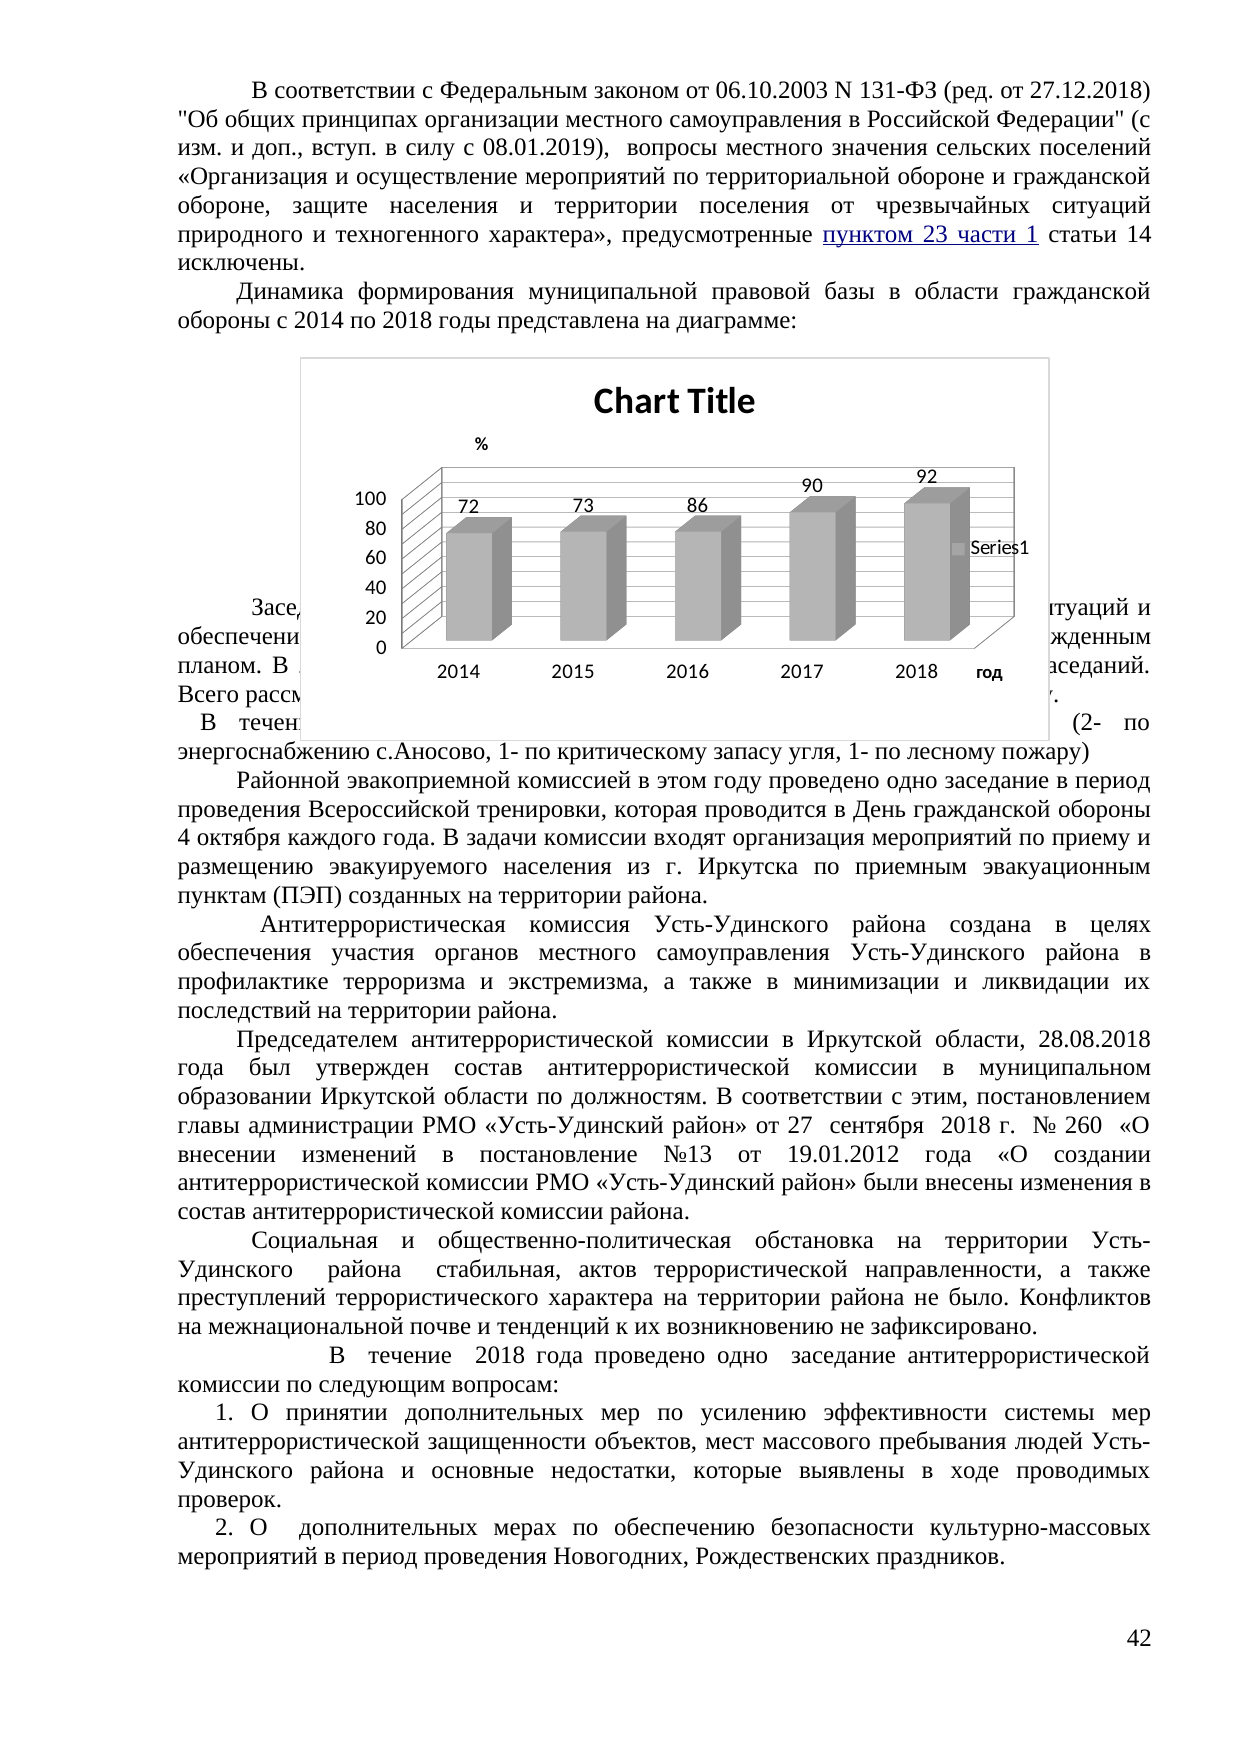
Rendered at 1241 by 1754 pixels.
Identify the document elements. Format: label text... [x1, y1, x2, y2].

text Районной эвакоприемной комиссией в этом году проведено одно заседание в период проведения Всероссийской тренировки, которая проводится в День гражданской обороны 4 октября каждого года. В задачи комиссии входят организация мероприятий по приему и размещению эвакуируемого населения из г. Иркутска по приемным эвакуационным пунктам (ПЭП) созданных на территории района. [177, 765, 1152, 909]
text 1. О принятии дополнительных мер по усилению эффективности системы мер антитеррористической защищенности объектов, мест массового пребывания людей Усть-Удинского района и основные недостатки, которые выявлены в ходе проводимых проверок. [177, 1397, 1152, 1512]
text В течении года режим «Чрезвычайная ситуация» вводился 4 раза (2- по энергоснабжению с.Аносово, 1- по критическому запасу угля, 1- по лесному пожару) [177, 707, 1152, 765]
text Председателем антитеррористической комиссии в Иркутской области, 28.08.2018 года был утвержден состав антитеррористической комиссии в муниципальном образовании Иркутской области по должностям. В соответствии с этим, постановлением главы администрации РМО «Усть-Удинский район» от 27 сентября 2018 г. № 260 «О внесении изменений в постановление №13 от 19.01.2012 года «О создании антитеррористической комиссии РМО «Усть-Удинский район» были внесены изменения в состав антитеррористической комиссии района. [177, 1024, 1152, 1225]
text В течение 2018 года проведено одно заседание антитеррористической комиссии по следующим вопросам: [177, 1340, 1152, 1397]
text Социальная и общественно-политическая обстановка на территории Усть-Удинского района стабильная, актов террористической направленности, а также преступлений террористического характера на территории района не было. Конфликтов на межнациональной почве и тенденций к их возникновению не зафиксировано. [177, 1225, 1152, 1340]
text В соответствии с Федеральным законом от 06.10.2003 N 131-ФЗ (ред. от 27.12.2018) "Об общих принципах организации местного самоуправления в Российской Федерации" (с изм. и доп., вступ. в силу с 08.01.2019), вопросы местного значения сельских поселений «Организация и осуществление мероприятий по территориальной обороне и гражданской обороне, защите населения и территории поселения от чрезвычайных ситуаций природного и техногенного характера», предусмотренные пунктом 23 части 1 статьи 14 исключены. [177, 75, 1152, 276]
text Динамика формирования муниципальной правовой базы в области гражданской обороны с 2014 по 2018 годы представлена на диаграмме: [177, 276, 1152, 334]
text Антитеррористическая комиссия Усть-Удинского района создана в целях обеспечения участия органов местного самоуправления Усть-Удинского района в профилактике терроризма и экстремизма, а также в минимизации и ликвидации их последствий на территории района. [177, 909, 1152, 1024]
text 2. О дополнительных мерах по обеспечению безопасности культурно-массовых мероприятий в период проведения Новогодних, Рождественских праздников. [177, 1512, 1152, 1570]
